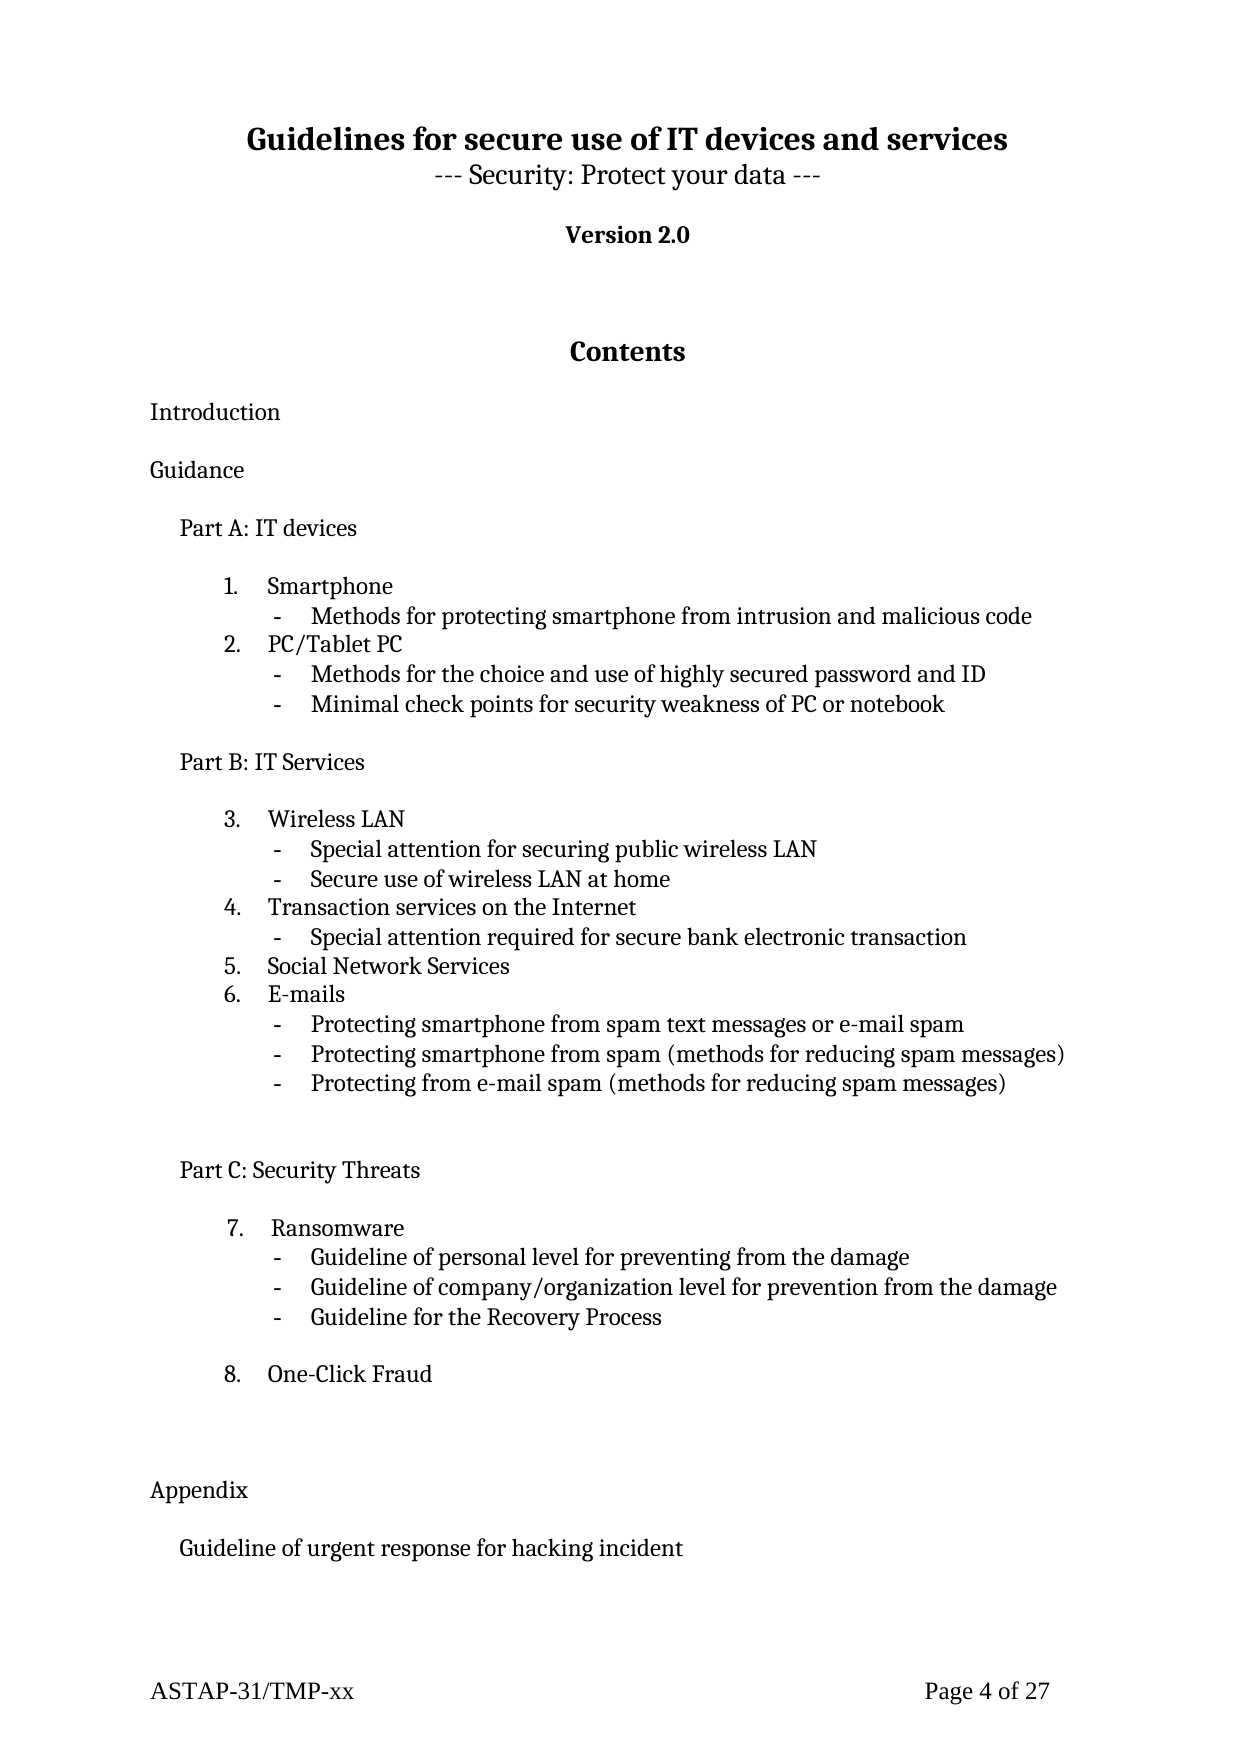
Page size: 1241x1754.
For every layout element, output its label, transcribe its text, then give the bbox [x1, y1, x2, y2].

text Part C: Security Threats [179, 1156, 1105, 1184]
list Special attention required for secure bank electronic transaction [273, 922, 1105, 952]
list Social Network Services [224, 952, 1105, 980]
text Part B: IT Services [179, 747, 1105, 776]
list Methods for protecting smartphone from intrusion and malicious code [273, 601, 1105, 630]
list Guideline of personal level for preventing from the damage [273, 1242, 1105, 1272]
text Part A: IT devices [179, 514, 1105, 543]
text --- Security: Protect your data --- [150, 158, 1105, 192]
text Guideline of urgent response for hacking incident [179, 1534, 1105, 1563]
list Protecting smartphone from spam text messages or e-mail spam [273, 1009, 1105, 1039]
list Protecting from e-mail spam (methods for reducing spam messages) [273, 1068, 1105, 1098]
list Minimal check points for security weakness of PC or notebook [273, 689, 1105, 718]
list Guideline for the Recovery Process [273, 1302, 1105, 1331]
text Contents [150, 336, 1105, 369]
list Ransomware [227, 1214, 1105, 1242]
list Secure use of wireless LAN at home [273, 864, 1105, 893]
text Introduction [150, 398, 1105, 427]
list Smartphone [224, 572, 1105, 601]
text Guidance [150, 456, 1105, 485]
text Version 2.0 [150, 221, 1105, 249]
list Transaction services on the Internet [224, 893, 1105, 922]
list Guideline of company/organization level for prevention from the damage [273, 1272, 1105, 1302]
list PC/Tablet PC [224, 630, 1105, 659]
list Special attention for securing public wireless LAN [273, 834, 1105, 864]
list Methods for the choice and use of highly secured password and ID [273, 659, 1105, 689]
list Protecting smartphone from spam (methods for reducing spam messages) [273, 1039, 1105, 1068]
text Guidelines for secure use of IT devices and services [150, 120, 1105, 158]
list One-Click Fraud [224, 1360, 1105, 1389]
list Wireless LAN [224, 805, 1105, 834]
list E-mails [224, 980, 1105, 1009]
text Appendix [150, 1476, 1105, 1505]
